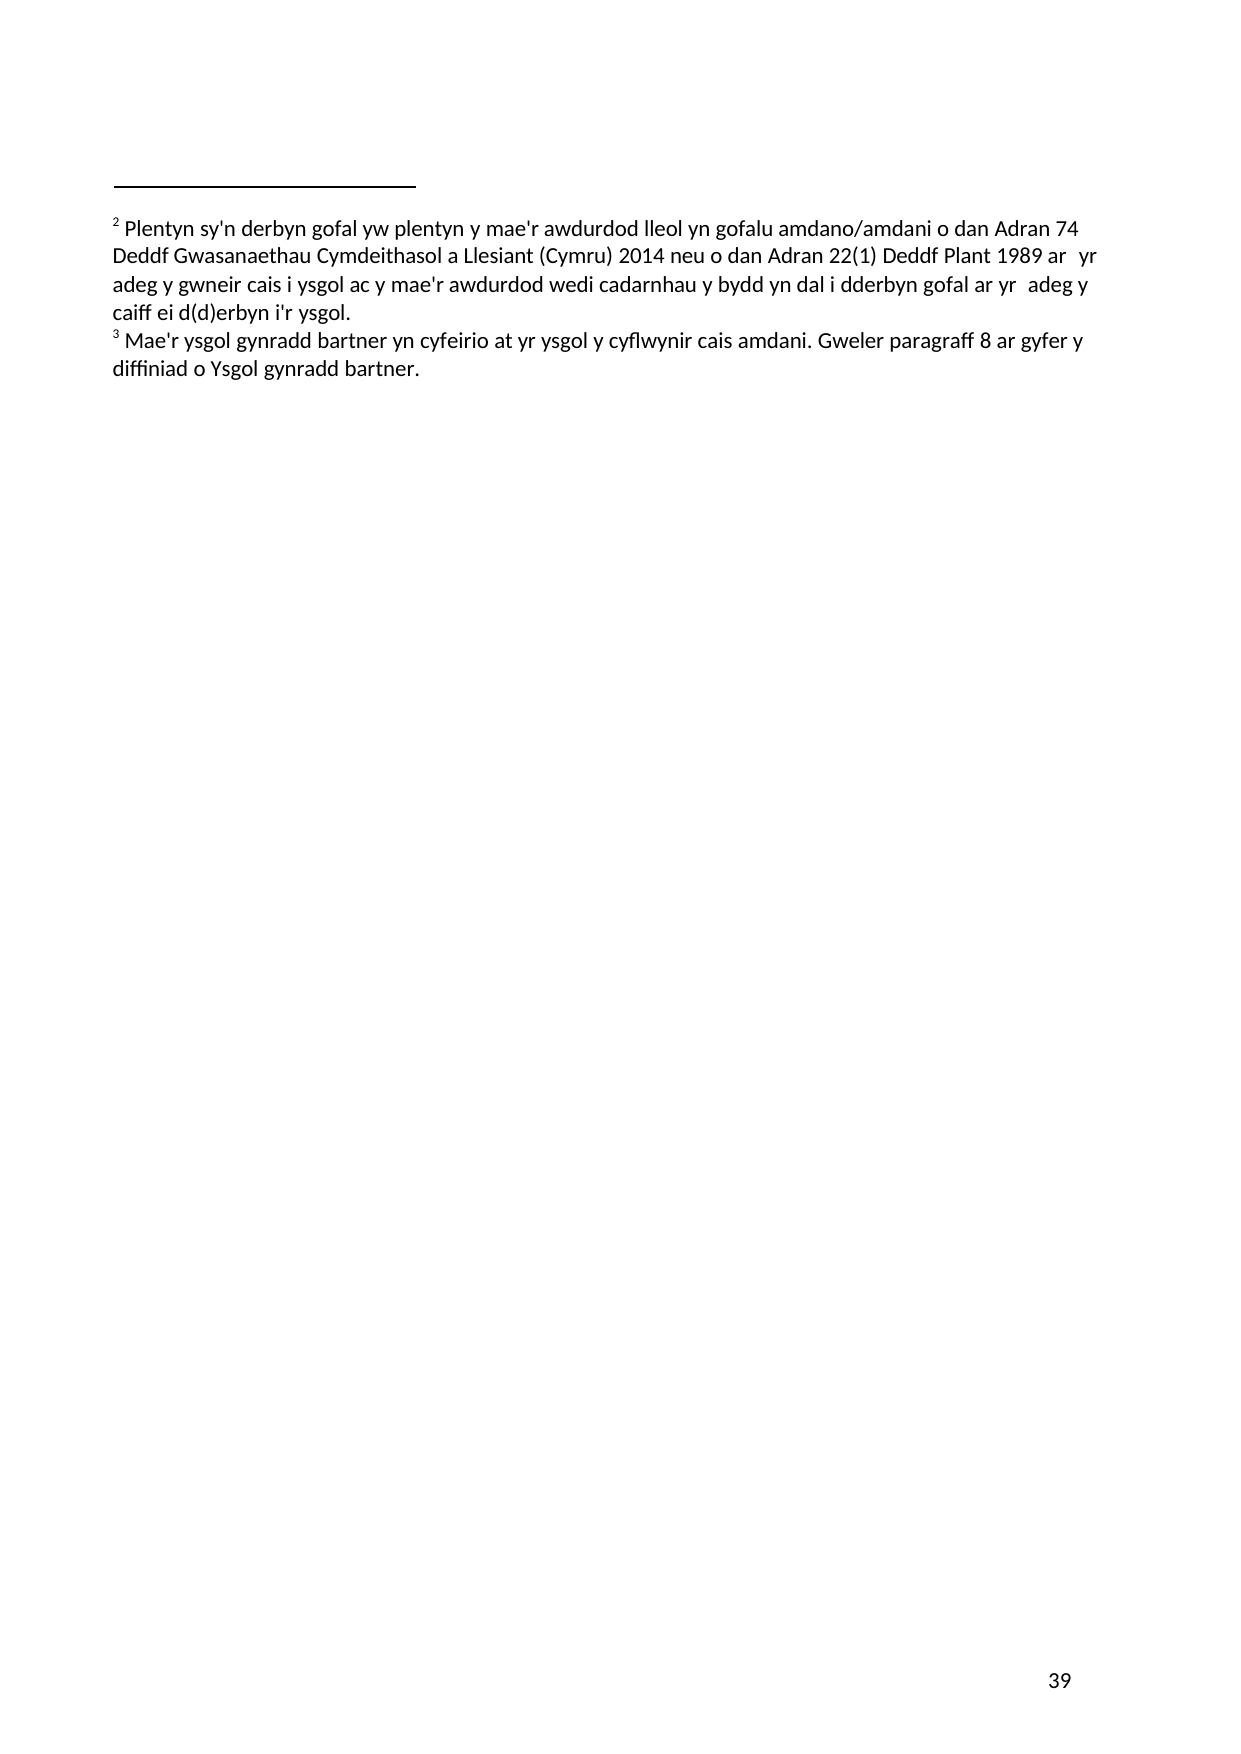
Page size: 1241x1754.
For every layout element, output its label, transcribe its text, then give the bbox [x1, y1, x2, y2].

text 2 Plentyn sy'n derbyn gofal yw plentyn y mae'r awdurdod lleol yn gofalu amdano/amdani o dan Adran 74 Deddf Gwasanaethau Cymdeithasol a Llesiant (Cymru) 2014 neu o dan Adran 22(1) Deddf Plant 1989 ar yr adeg y gwneir cais i ysgol ac y mae'r awdurdod wedi cadarnhau y bydd yn dal i dderbyn gofal ar yr adeg y caiff ei d(d)erbyn i'r ysgol. [112, 214, 1128, 326]
text 3 Mae'r ysgol gynradd bartner yn cyfeirio at yr ysgol y cyflwynir cais amdani. Gweler paragraff 8 ar gyfer y diffiniad o Ysgol gynradd bartner. [112, 326, 1128, 382]
